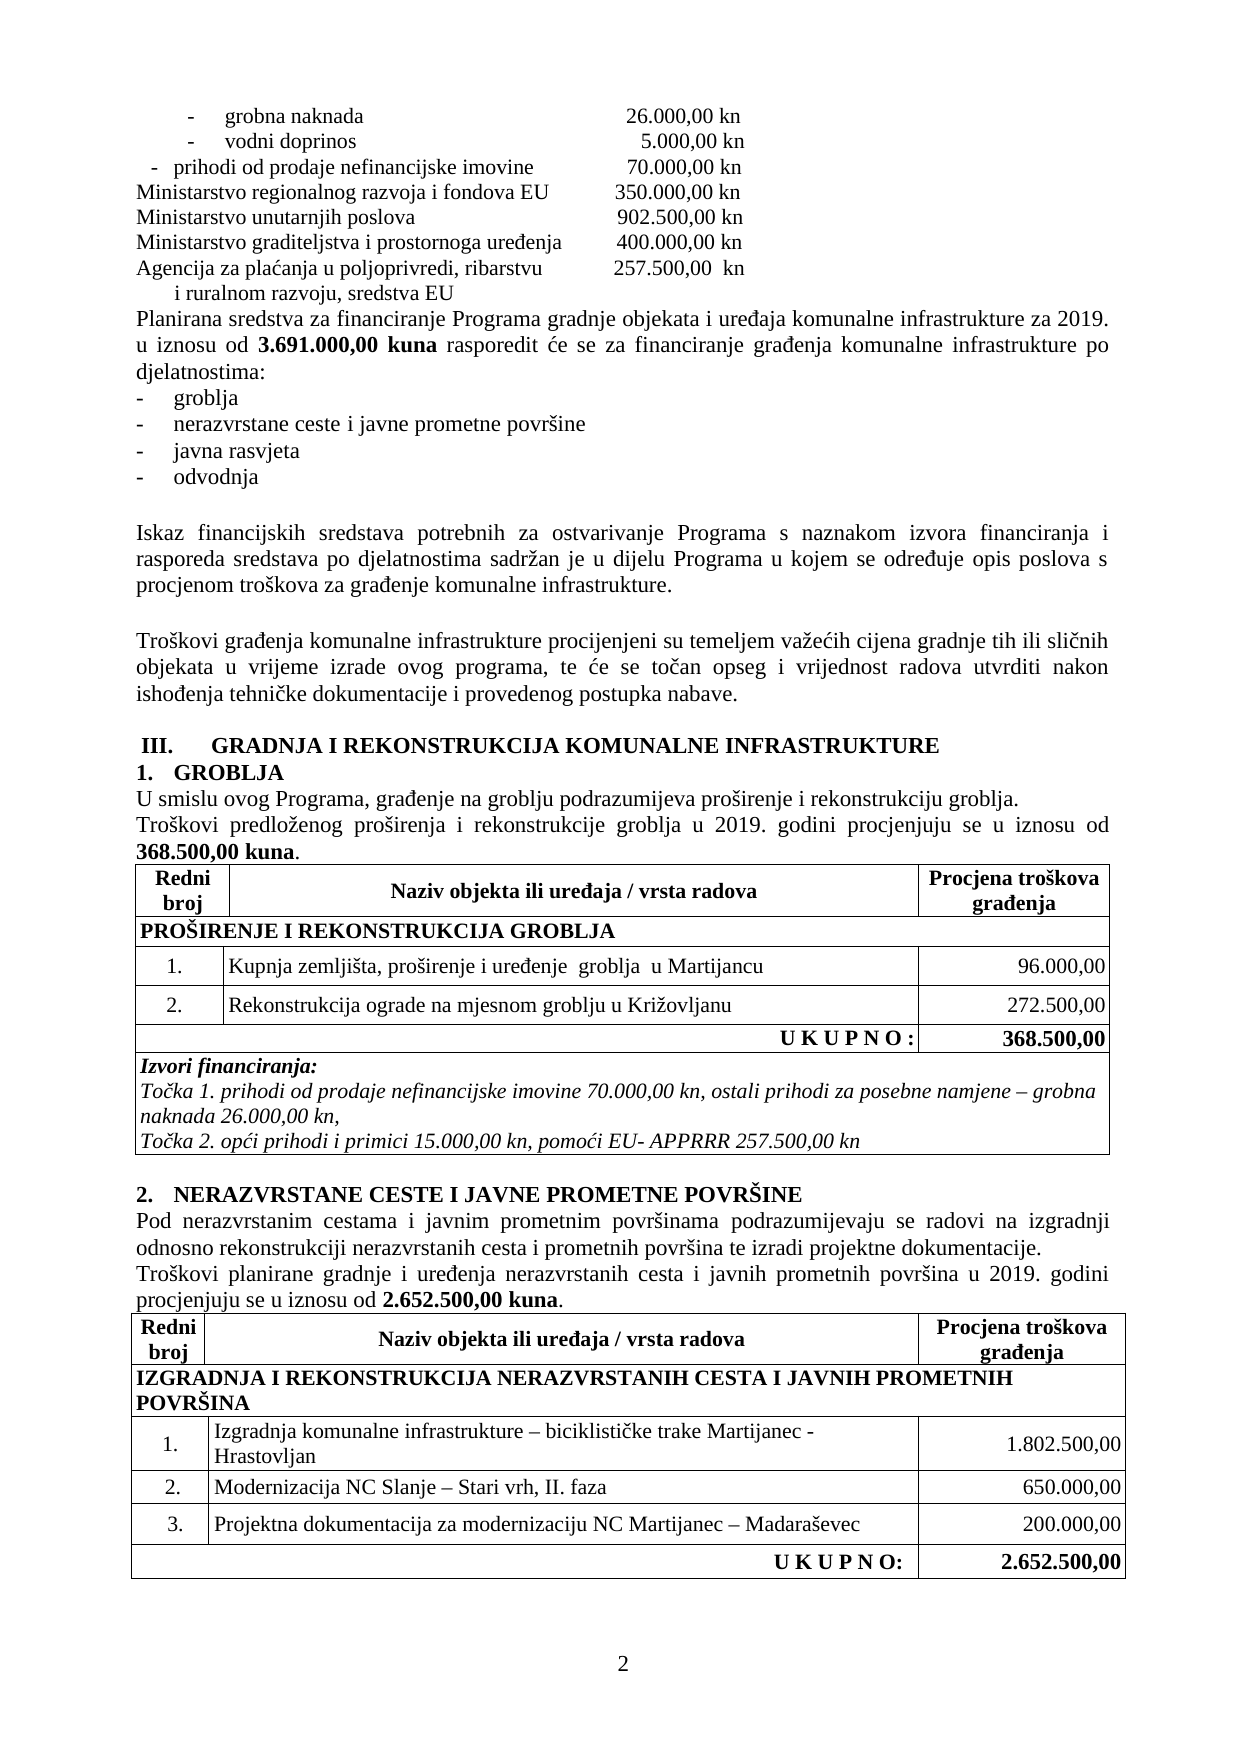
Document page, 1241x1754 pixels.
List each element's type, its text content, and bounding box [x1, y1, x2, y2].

text U smislu ovog Programa, građenje na groblju podrazumijeva proširenje i rekonstrukciju groblja. [136, 785, 1110, 811]
table_cell Projektna dokumentacija za modernizaciju NC Martijanec – Madaraševec [209, 1504, 918, 1544]
table_cell U K U P N O : [136, 1025, 918, 1052]
table_cell 272.500,00 [919, 986, 1109, 1023]
table_cell 1. [136, 947, 223, 984]
table_cell 96.000,00 [919, 947, 1109, 984]
text Ministarstvo regionalnog razvoja i fondova EU 350.000,00 kn [136, 179, 1110, 204]
table_header Procjena troškova građenja [919, 1314, 1125, 1364]
list nerazvrstane ceste i javne prometne površine [136, 410, 1110, 437]
table_cell 2. [132, 1471, 208, 1503]
table_header Naziv objekta ili uređaja / vrsta radova [205, 1314, 918, 1364]
text Iskaz financijskih sredstava potrebnih za ostvarivanje Programa s naznakom izvora financiranja i rasporeda sredstava po djelatnostima sadržan je u dijelu Programa u kojem se određuje opis poslova s procjenom troškova za građenje komunalne infrastrukture. [136, 519, 1110, 598]
table_header Procjena troškova građenja [919, 865, 1109, 916]
list GROBLJA [136, 759, 1110, 785]
table_cell PROŠIRENJE I REKONSTRUKCIJA GROBLJA [136, 917, 1109, 946]
text Planirana sredstva za financiranje Programa gradnje objekata i uređaja komunalne infrastrukture za 2019. u iznosu od 3.691.000,00 kuna rasporedit će se za financiranje građenja komunalne infrastrukture po djelatnostima: [136, 305, 1110, 384]
list GRADNJA I REKONSTRUKCIJA KOMUNALNE INFRASTRUKTURE [173, 732, 1110, 759]
table_cell Izvori financiranja: Točka 1. prihodi od prodaje nefinancijske imovine 70.000,00 kn, ostali prihodi za posebne namjene – grobna naknada 26.000,00 kn, Točka 2. opći prihodi i primici 15.000,00 kn, pomoći EU- APPRRR 257.500,00 kn [136, 1053, 1109, 1153]
table_header Redni broj [136, 865, 229, 916]
list grobna naknada 26.000,00 kn [187, 103, 1110, 128]
text Ministarstvo graditeljstva i prostornoga uređenja 400.000,00 kn [136, 229, 1110, 254]
text Ministarstvo unutarnjih poslova 902.500,00 kn [136, 204, 1110, 229]
table_cell Izgradnja komunalne infrastrukture – biciklističke trake Martijanec - Hrastovljan [209, 1417, 918, 1470]
list NERAZVRSTANE CESTE I JAVNE PROMETNE POVRŠINE [136, 1181, 1110, 1207]
table_cell 200.000,00 [919, 1504, 1125, 1544]
table_cell 2. [136, 986, 223, 1023]
table_header Redni broj [132, 1314, 204, 1364]
table_cell Kupnja zemljišta, proširenje i uređenje groblja u Martijancu [224, 947, 918, 984]
table_cell 2.652.500,00 [919, 1545, 1125, 1577]
table_cell 1.802.500,00 [919, 1417, 1125, 1470]
table_header Naziv objekta ili uređaja / vrsta radova [230, 865, 918, 916]
list javna rasvjeta [136, 437, 1110, 463]
list groblja [136, 384, 1110, 410]
text Troškovi predloženog proširenja i rekonstrukcije groblja u 2019. godini procjenjuju se u iznosu od 368.500,00 kuna. [136, 811, 1110, 864]
table_cell U K U P N O: [132, 1545, 918, 1577]
text i ruralnom razvoju, sredstva EU [136, 280, 1110, 305]
table_cell Rekonstrukcija ograde na mjesnom groblju u Križovljanu [224, 986, 918, 1023]
list vodni doprinos 5.000,00 kn [187, 128, 1110, 154]
text Pod nerazvrstanim cestama i javnim prometnim površinama podrazumijevaju se radovi na izgradnji odnosno rekonstrukciji nerazvrstanih cesta i prometnih površina te izradi projektne dokumentacije. [136, 1207, 1110, 1260]
text Troškovi planirane gradnje i uređenja nerazvrstanih cesta i javnih prometnih površina u 2019. godini procjenjuju se u iznosu od 2.652.500,00 kuna. [136, 1260, 1110, 1313]
table_cell Modernizacija NC Slanje – Stari vrh, II. faza [209, 1471, 918, 1503]
table_cell IZGRADNJA I REKONSTRUKCIJA NERAZVRSTANIH CESTA I JAVNIH PROMETNIH POVRŠINA [132, 1365, 1125, 1416]
table_cell 650.000,00 [919, 1471, 1125, 1503]
table_cell 1. [132, 1417, 208, 1470]
text Troškovi građenja komunalne infrastrukture procijenjeni su temeljem važećih cijena gradnje tih ili sličnih objekata u vrijeme izrade ovog programa, te će se točan opseg i vrijednost radova utvrditi nakon ishođenja tehničke dokumentacije i provedenog postupka nabave. [136, 627, 1110, 706]
table_cell 3. [132, 1504, 208, 1544]
text Agencija za plaćanja u poljoprivredi, ribarstvu 257.500,00 kn [136, 254, 1110, 280]
table_cell 368.500,00 [919, 1025, 1109, 1052]
list odvodnja [136, 463, 1110, 489]
list prihodi od prodaje nefinancijske imovine 70.000,00 kn [151, 154, 1110, 179]
